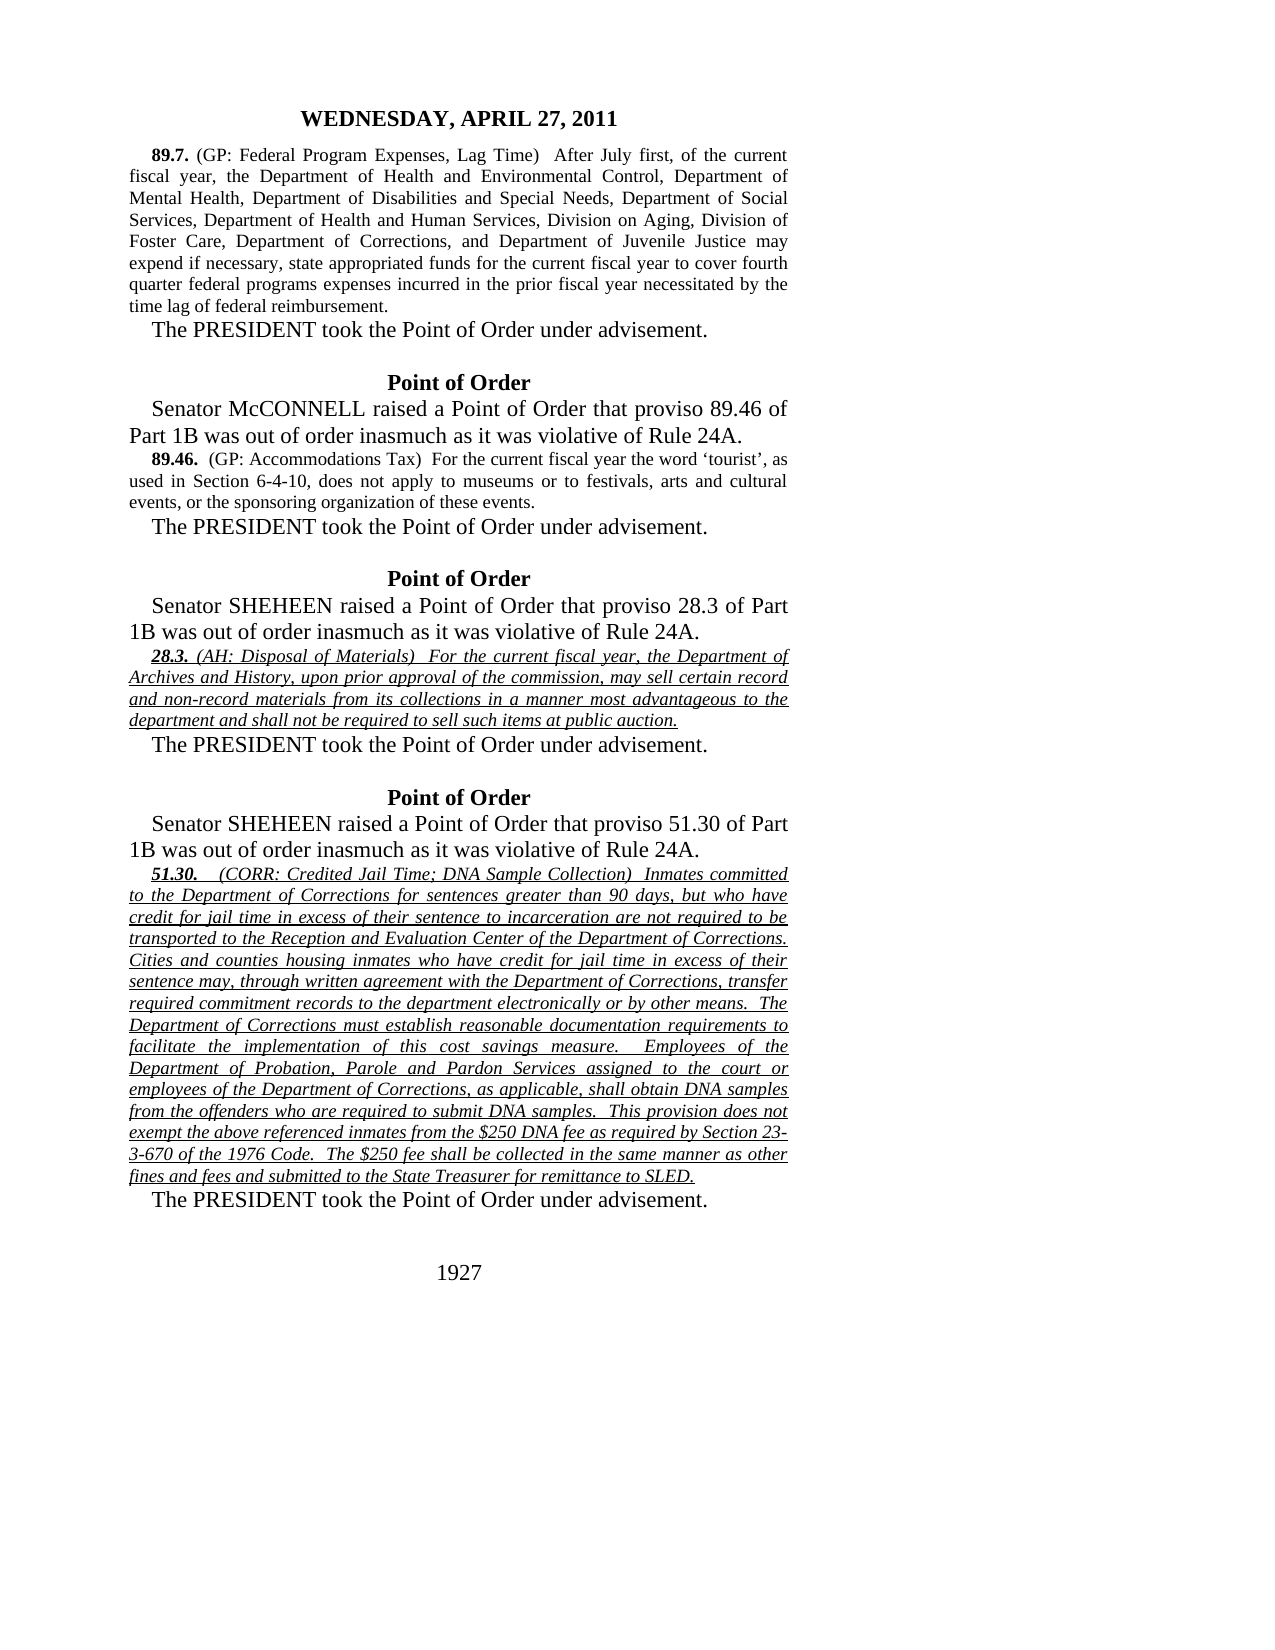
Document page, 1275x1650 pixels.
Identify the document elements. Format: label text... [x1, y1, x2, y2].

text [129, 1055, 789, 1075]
text 89.7. (GP: Federal Program Expenses, Lag Time) After July first, of the current fiscal year, the Department of Health and Environmental Control, Department of Mental Health, Department of Disabilities and Special Needs, Department of Social Services, Department of Health and Human Services, Division on Aging, Division of Foster Care, Department of Corrections, and Department of Juvenile Justice may expend if necessary, state appropriated funds for the current fiscal year to cover fourth quarter federal programs expenses incurred in the prior fiscal year necessitated by the time lag of federal reimbursement. [129, 144, 789, 316]
text 51.30. (CORR: Credited Jail Time; DNA Sample Collection) Inmates committed to the Department of Corrections for sentences greater than 90 days, but who have credit for jail time in excess of their sentence to incarceration are not required to be transported to the Reception and Evaluation Center of the Department of Corrections. Cities and counties housing inmates who have credit for jail time in excess of their sentence may, through written agreement with the Department of Corrections, transfer required commitment records to the department electronically or by other means. The Department of Corrections must establish reasonable documentation requirements to facilitate the implementation of this cost savings measure. Employees of the Department of Probation, Parole and Pardon Services assigned to the court or employees of the Department of Corrections, as applicable, shall obtain DNA samples from the offenders who are required to submit DNA samples. This provision does not exempt the above referenced inmates from the $250 DNA fee as required by Section 23-3-670 of the 1976 Code. The $250 fee shall be collected in the same manner as other fines and fees and submitted to the State Treasurer for remittance to SLED. [129, 863, 789, 1032]
text The PRESIDENT took the Point of Order under advisement. [129, 513, 789, 539]
text Senator SHEHEEN raised a Point of Order that proviso 28.3 of Part 1B was out of order inasmuch as it was violative of Rule 24A. [129, 592, 789, 644]
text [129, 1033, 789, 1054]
text Senator McCONNELL raised a Point of Order that proviso 89.46 of Part 1B was out of order inasmuch as it was violative of Rule 24A. [129, 395, 789, 448]
text The PRESIDENT took the Point of Order under advisement. [129, 316, 789, 343]
text Point of Order [129, 783, 789, 810]
text The PRESIDENT took the Point of Order under advisement. [129, 1186, 789, 1212]
text Point of Order [129, 566, 789, 592]
text 89.46. (GP: Accommodations Tax) For the current fiscal year the word ‘tourist’, as used in Section 6-4-10, does not apply to museums or to festivals, arts and cultural events, or the sponsoring organization of these events. [129, 448, 789, 513]
text Point of Order [129, 369, 789, 395]
text Senator SHEHEEN raised a Point of Order that proviso 51.30 of Part 1B was out of order inasmuch as it was violative of Rule 24A. [129, 810, 789, 863]
text The PRESIDENT took the Point of Order under advisement. [129, 731, 789, 757]
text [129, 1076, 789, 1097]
text 28.3. (AH: Disposal of Materials) For the current fiscal year, the Department of Archives and History, upon prior approval of the commission, may sell certain record and non-record materials from its collections in a manner most advantageous to the department and shall not be required to sell such items at public auction. [129, 644, 789, 685]
